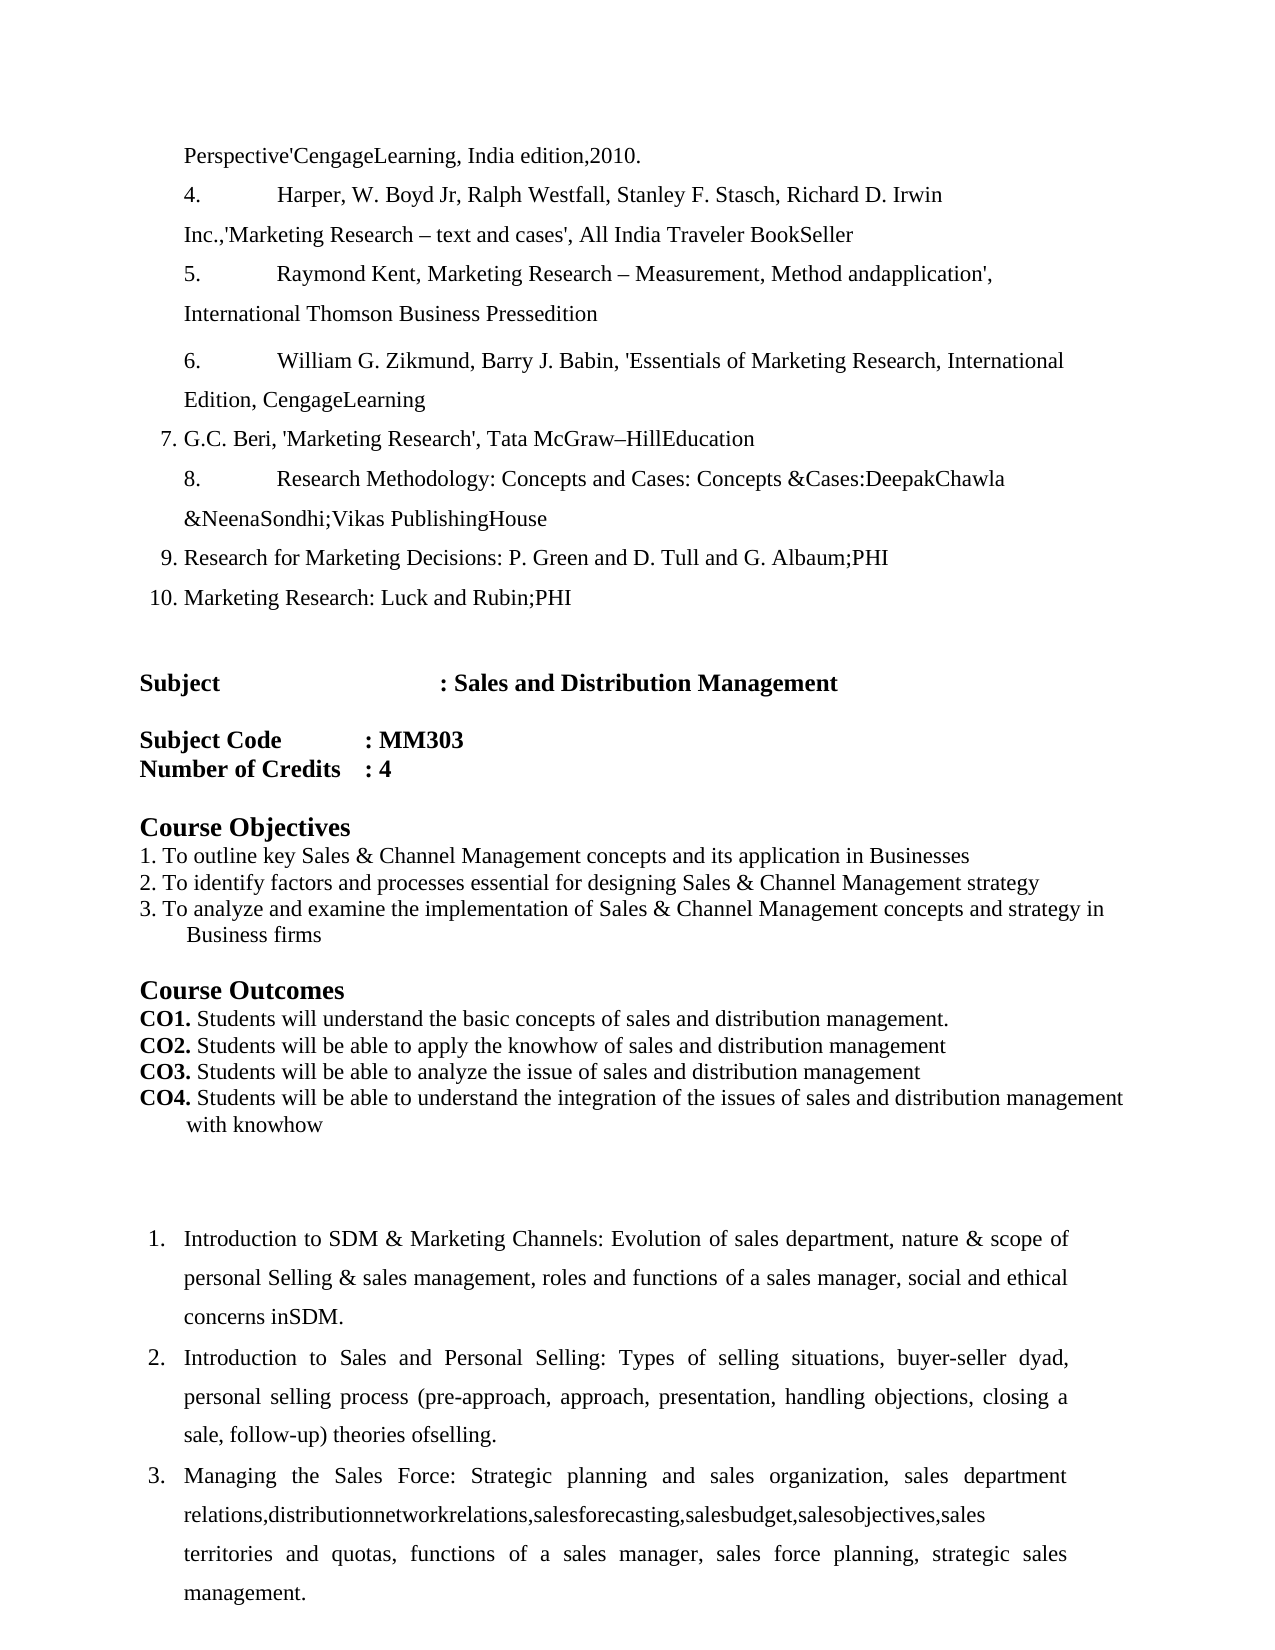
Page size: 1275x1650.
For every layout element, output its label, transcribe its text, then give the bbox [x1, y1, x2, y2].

text CO3. Students will be able to analyze the issue of sales and distribution management [139, 1058, 1156, 1084]
list Harper, W. Boyd Jr, Ralph Westfall, Stanley F. Stasch, Richard D. Irwin Inc.,'Marketing Research – text and cases', All India Traveler BookSeller [184, 181, 943, 247]
list Introduction to SDM & Marketing Channels: Evolution of sales department, nature & scope of personal Selling & sales management, roles and functions of a sales manager, social and ethical concerns inSDM. [148, 1224, 1069, 1329]
list Marketing Research: Luck and Rubin;PHI [149, 584, 1156, 610]
list Managing the Sales Force: Strategic planning and sales organization, sales department relations,distributionnetworkrelations,salesforecasting,salesbudget,salesobjectives,sales territories and quotas, functions of a sales manager, sales force planning, strategic sales management. [148, 1461, 1068, 1606]
text Subject Code : MM303 [139, 725, 1156, 754]
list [184, 142, 893, 168]
text Course Outcomes [139, 974, 1156, 1005]
text Subject : Sales and Distribution Management [139, 668, 1156, 696]
text Number of Credits : 4 [139, 754, 1156, 783]
list Introduction to Sales and Personal Selling: Types of selling situations, buyer-seller dyad, personal selling process (pre-approach, approach, presentation, handling objections, closing a sale, follow-up) theories ofselling. [148, 1343, 1069, 1448]
text CO1. Students will understand the basic concepts of sales and distribution management. [139, 1005, 1156, 1032]
list William G. Zikmund, Barry J. Babin, 'Essentials of Marketing Research, International Edition, CengageLearning [184, 347, 1065, 413]
text 2. To identify factors and processes essential for designing Sales & Channel Management strategy [139, 869, 1156, 895]
list Raymond Kent, Marketing Research – Measurement, Method andapplication', International Thomson Business Pressedition [184, 260, 998, 326]
list G.C. Beri, 'Marketing Research', Tata McGraw–HillEducation [160, 426, 1156, 452]
text 1. To outline key Sales & Channel Management concepts and its application in Businesses [139, 842, 1156, 869]
list Research Methodology: Concepts and Cases: Concepts &Cases:DeepakChawla &NeenaSondhi;Vikas PublishingHouse [184, 465, 1011, 531]
text Course Objectives [139, 811, 1156, 842]
text CO2. Students will be able to apply the knowhow of sales and distribution management [139, 1032, 1156, 1058]
text CO4. Students will be able to understand the integration of the issues of sales and distribution management with knowhow [139, 1084, 1156, 1137]
text 3. To analyze and examine the implementation of Sales & Channel Management concepts and strategy in Business firms [139, 895, 1156, 948]
list Research for Marketing Decisions: P. Green and D. Tull and G. Albaum;PHI [161, 544, 1156, 571]
